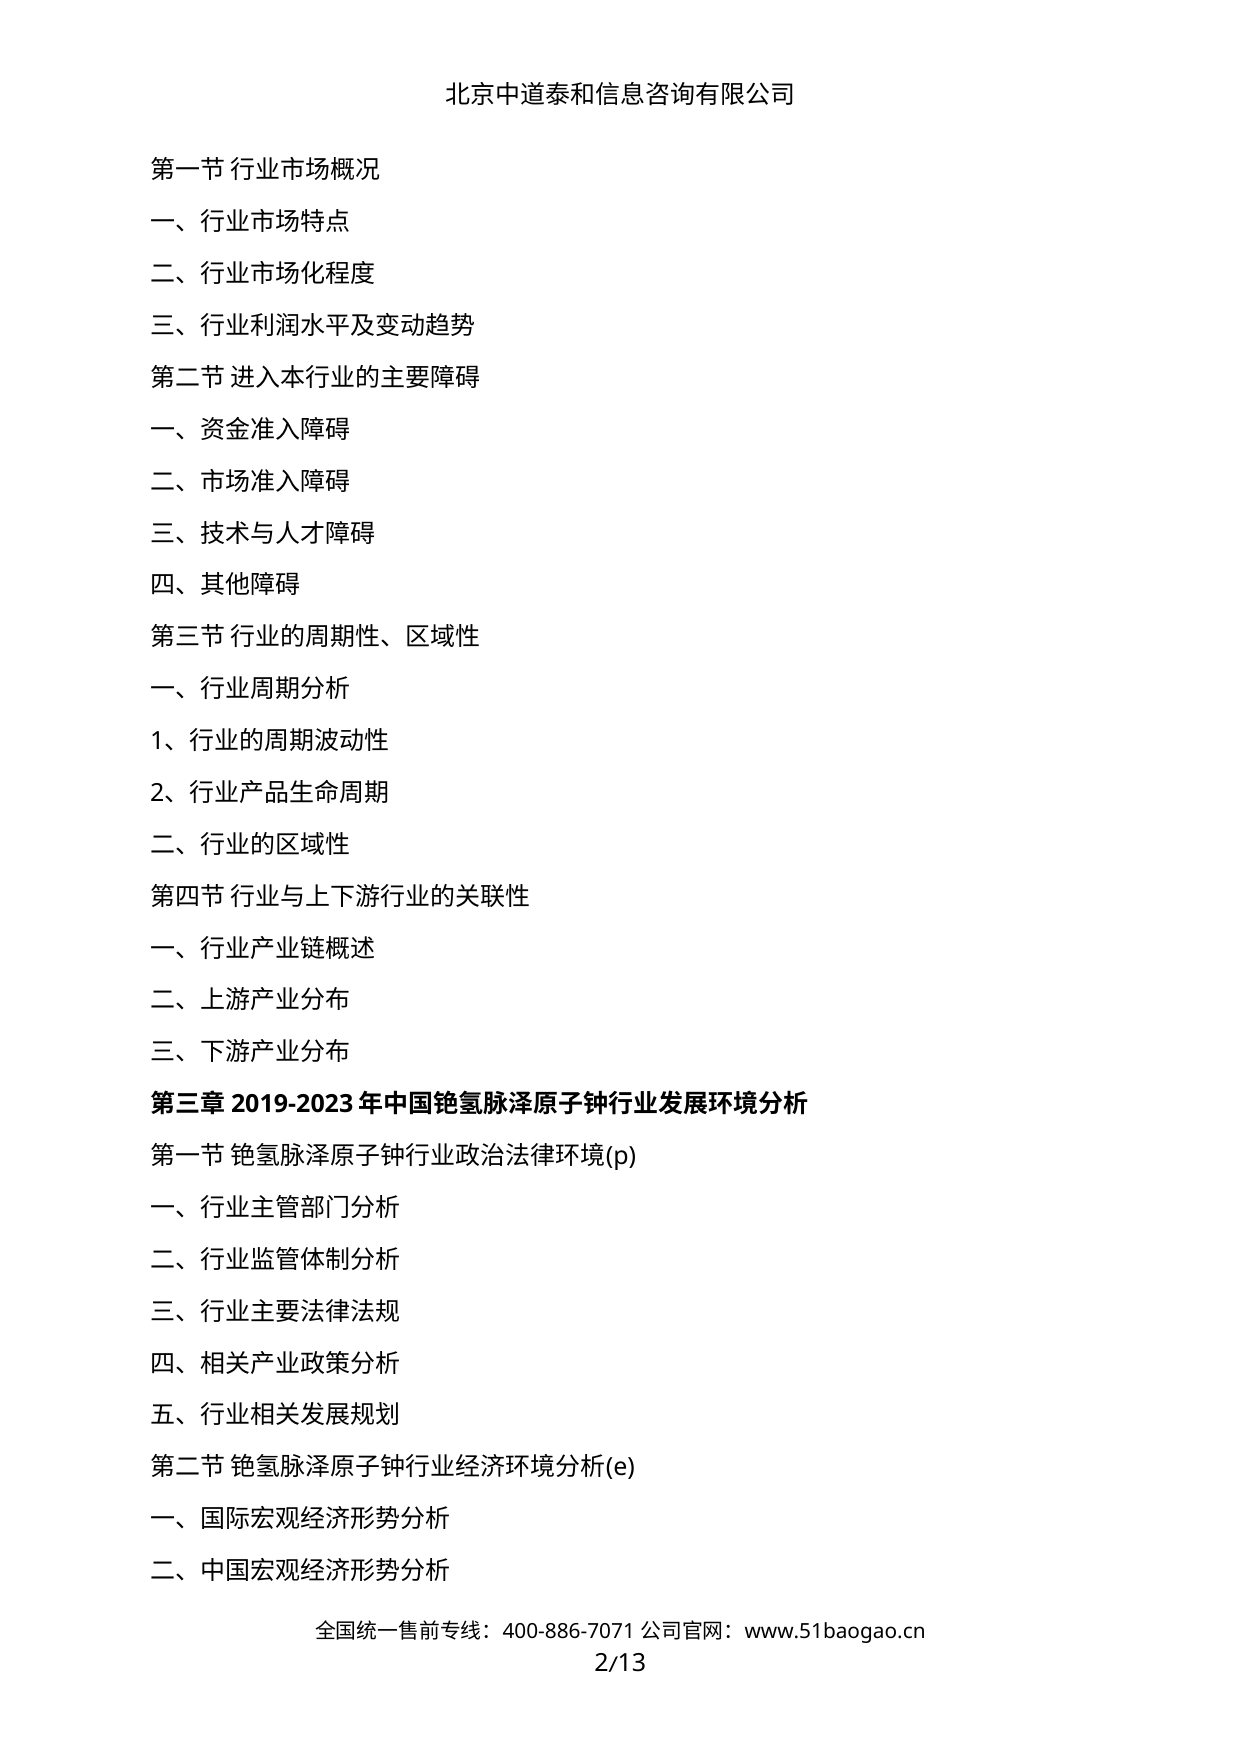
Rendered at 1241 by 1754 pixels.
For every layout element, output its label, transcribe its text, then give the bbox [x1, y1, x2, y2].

text 二、上游产业分布 [150, 980, 1090, 1016]
text 一、行业主管部门分析 [150, 1187, 1090, 1224]
text 一、行业周期分析 [150, 669, 1090, 705]
text 四、其他障碍 [150, 565, 1090, 601]
text 三、行业主要法律法规 [150, 1291, 1090, 1327]
text 第一节 行业市场概况 [150, 150, 1090, 186]
text 三、技术与人才障碍 [150, 513, 1090, 549]
text 三、行业利润水平及变动趋势 [150, 306, 1090, 342]
text 二、行业的区域性 [150, 824, 1090, 861]
text 二、中国宏观经济形势分析 [150, 1551, 1090, 1587]
text 第二节 进入本行业的主要障碍 [150, 357, 1090, 394]
text 一、资金准入障碍 [150, 409, 1090, 446]
text 第二节 铯氢脉泽原子钟行业经济环境分析(e) [150, 1447, 1090, 1483]
text 一、行业市场特点 [150, 202, 1090, 238]
text 第三节 行业的周期性、区域性 [150, 617, 1090, 653]
text 一、国际宏观经济形势分析 [150, 1499, 1090, 1535]
text 三、下游产业分布 [150, 1032, 1090, 1068]
text 2、行业产品生命周期 [150, 772, 1090, 809]
text 一、行业产业链概述 [150, 928, 1090, 964]
text 第四节 行业与上下游行业的关联性 [150, 876, 1090, 912]
text 五、行业相关发展规划 [150, 1395, 1090, 1431]
text 四、相关产业政策分析 [150, 1343, 1090, 1379]
text 二、行业监管体制分析 [150, 1239, 1090, 1276]
text 第三章 2019-2023年中国铯氢脉泽原子钟行业发展环境分析 [150, 1084, 1090, 1120]
text 第一节 铯氢脉泽原子钟行业政治法律环境(p) [150, 1136, 1090, 1172]
text 二、行业市场化程度 [150, 254, 1090, 290]
text 1、行业的周期波动性 [150, 721, 1090, 757]
text 二、市场准入障碍 [150, 461, 1090, 497]
